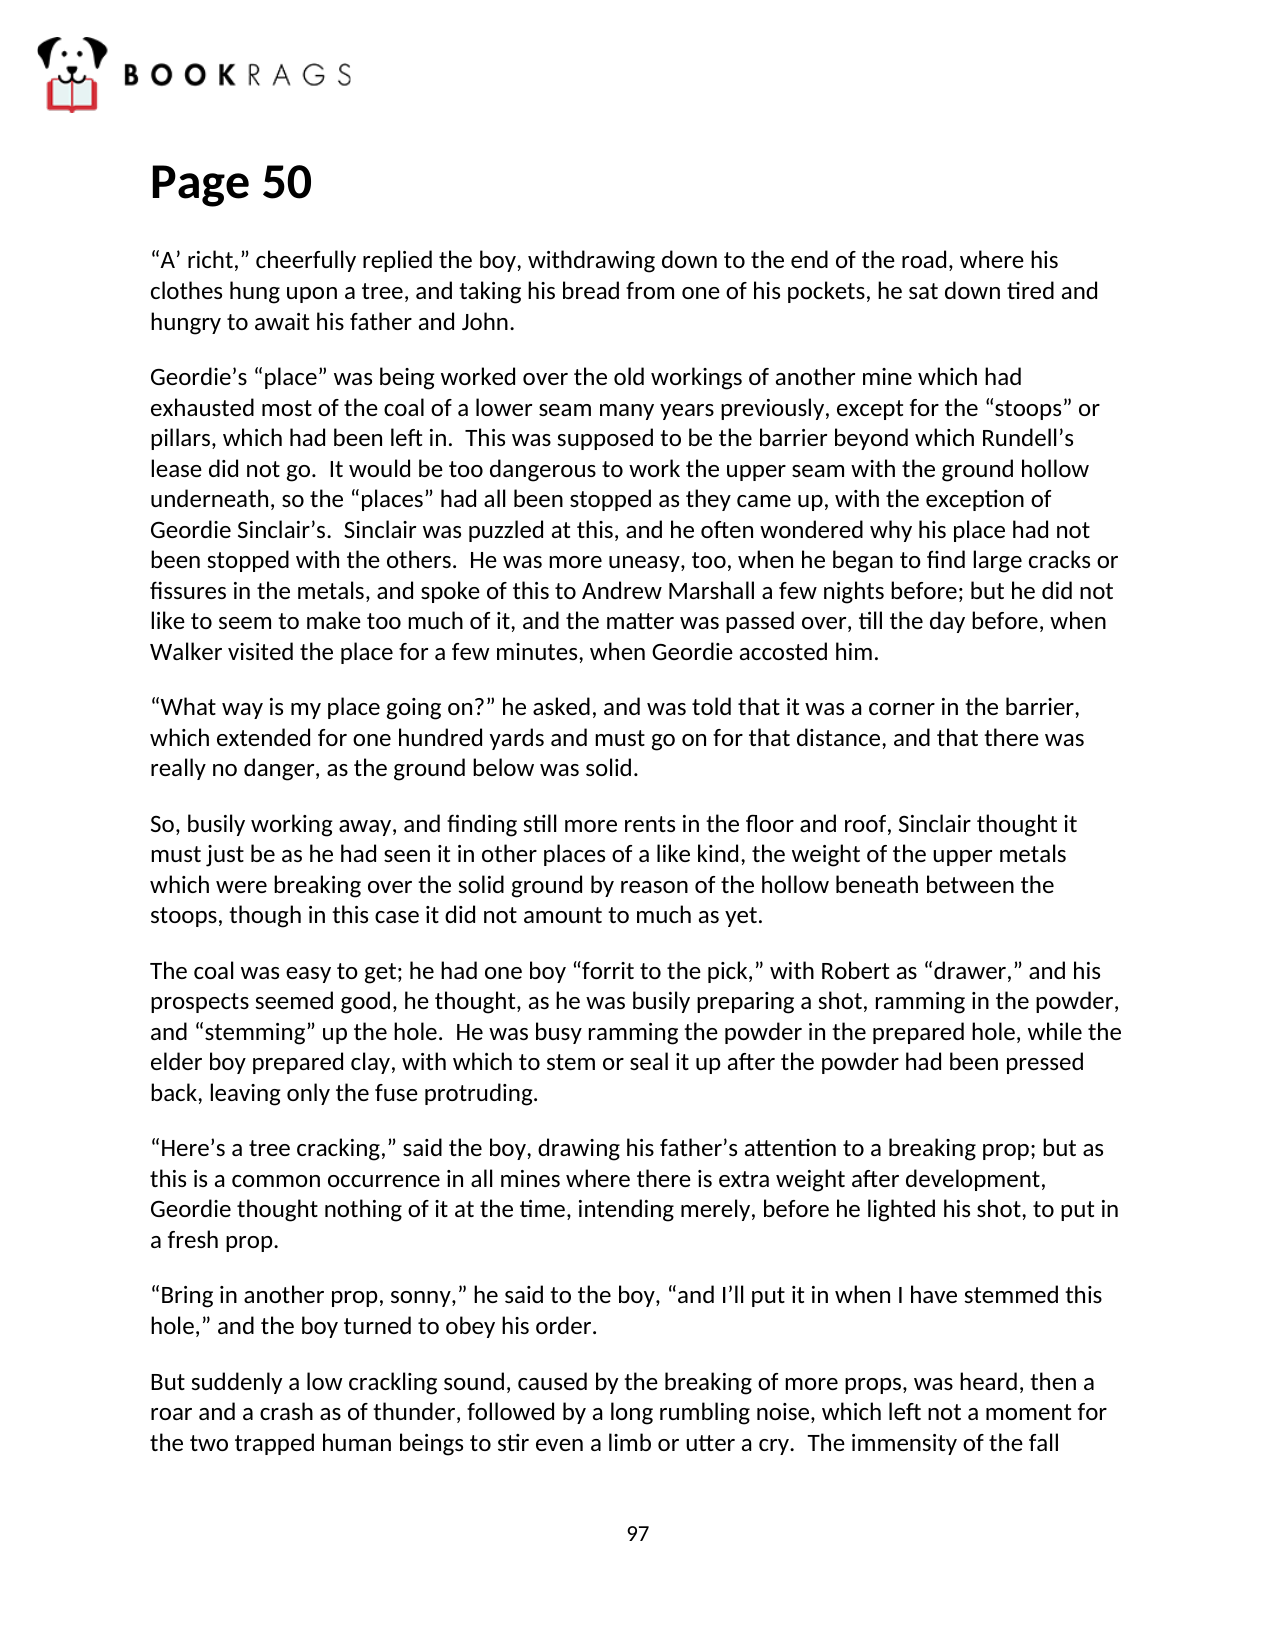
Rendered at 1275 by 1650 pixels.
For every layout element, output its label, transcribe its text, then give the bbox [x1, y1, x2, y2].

text Page 50 [150, 150, 1125, 211]
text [150, 1366, 1125, 1457]
text Geordie’s “place” was being worked over the old workings of another mine which had exhausted most of the coal of a lower seam many years previously, except for the “stoops” or pillars, which had been left in. This was supposed to be the barrier beyond which Rundell’s lease did not go. It would be too dangerous to work the upper seam with the ground hollow underneath, so the “places” had all been stopped as they came up, with the exception of Geordie Sinclair’s. Sinclair was puzzled at this, and he often wondered why his place had not been stopped with the others. He was more uneasy, too, when he began to find large cracks or fissures in the metals, and spoke of this to Andrew Marshall a few nights before; but he did not like to seem to make too much of it, and the matter was passed over, till the day before, when Walker visited the place for a few minutes, when Geordie accosted him. [150, 361, 1125, 666]
text “What way is my place going on?” he asked, and was told that it was a corner in the barrier, which extended for one hundred yards and must go on for that distance, and that there was really no danger, as the ground below was solid. [150, 691, 1125, 783]
text So, busily working away, and finding still more rents in the floor and roof, Sinclair thought it must just be as he had seen it in other places of a like kind, the weight of the upper metals which were breaking over the solid ground by reason of the hollow beneath between the stoops, though in this case it did not amount to much as yet. [150, 808, 1125, 930]
picture [37, 37, 351, 113]
text “A’ richt,” cheerfully replied the boy, withdrawing down to the end of the road, where his clothes hung upon a tree, and taking his bread from one of his pockets, he sat down tired and hungry to await his father and John. [150, 244, 1125, 336]
text “Bring in another prop, sonny,” he said to the boy, “and I’ll put it in when I have stemmed this hole,” and the boy turned to obey his order. [150, 1280, 1125, 1341]
text The coal was easy to get; he had one boy “forrit to the pick,” with Robert as “drawer,” and his prospects seemed good, he thought, as he was busily preparing a shot, ramming in the powder, and “stemming” up the hole. He was busy ramming the powder in the prepared hole, while the elder boy prepared clay, with which to stem or seal it up after the powder had been pressed back, leaving only the fuse protruding. [150, 955, 1125, 1108]
text “Here’s a tree cracking,” said the boy, drawing his father’s attention to a breaking prop; but as this is a common occurrence in all mines where there is extra weight after development, Geordie thought nothing of it at the time, intending merely, before he lighted his shot, to put in a fresh prop. [150, 1133, 1125, 1255]
